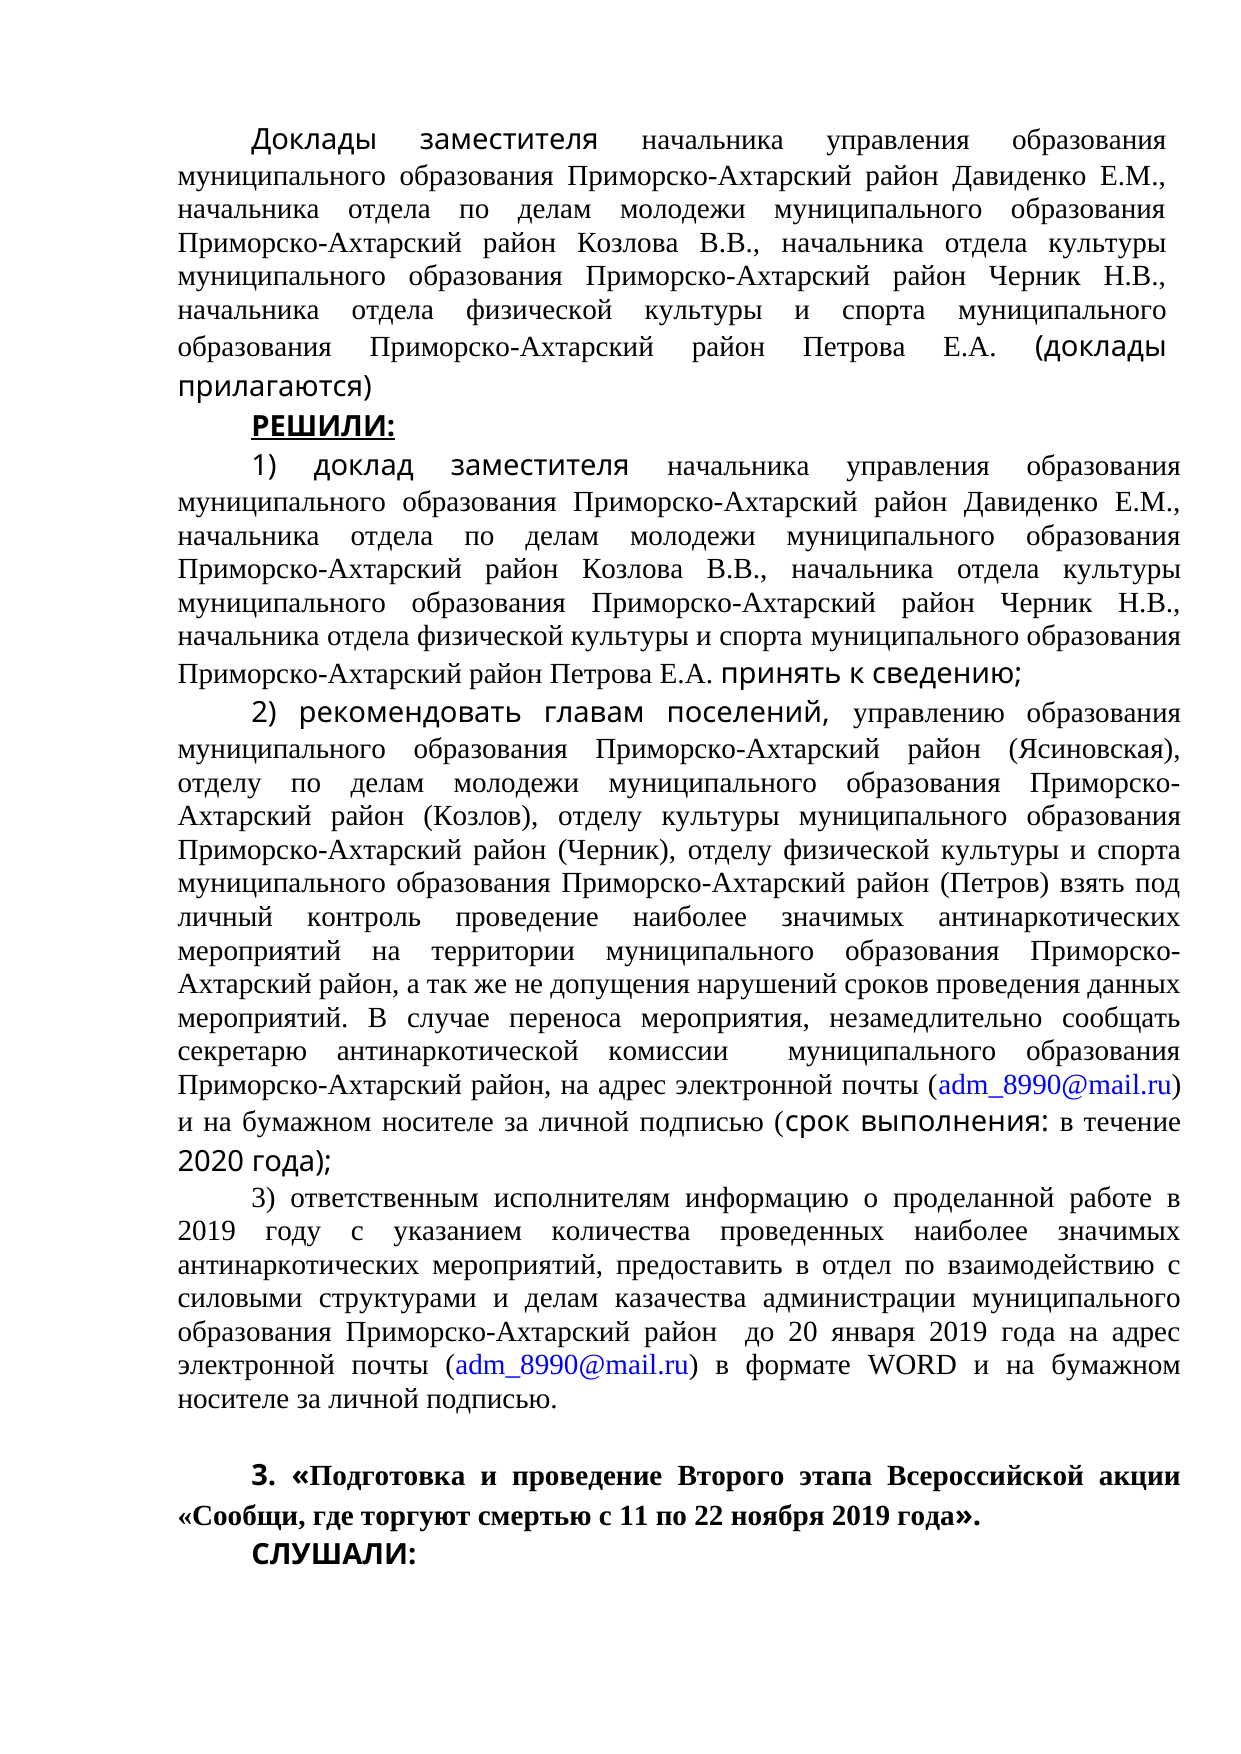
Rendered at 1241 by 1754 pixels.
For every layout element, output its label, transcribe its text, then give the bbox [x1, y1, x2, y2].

text 1) доклад заместителя начальника управления образования муниципального образования Приморско-Ахтарский район Давиденко Е.М., начальника отдела по делам молодежи муниципального образования Приморско-Ахтарский район Козлова В.В., начальника отдела культуры муниципального образования Приморско-Ахтарский район Черник Н.В., начальника отдела физической культуры и спорта муниципального образования Приморско-Ахтарский район Петрова Е.А. принять к сведению; [177, 444, 1181, 692]
text СЛУШАЛИ: [177, 1533, 1181, 1573]
text РЕШИЛИ: [177, 405, 1181, 444]
text 3. «Подготовка и проведение Второго этапа Всероссийской акции «Сообщи, где торгуют смертью с 11 по 22 ноября 2019 года». [177, 1454, 1181, 1533]
text Доклады заместителя начальника управления образования муниципального образования Приморско-Ахтарский район Давиденко Е.М., начальника отдела по делам молодежи муниципального образования Приморско-Ахтарский район Козлова В.В., начальника отдела культуры муниципального образования Приморско-Ахтарский район Черник Н.В., начальника отдела физической культуры и спорта муниципального образования Приморско-Ахтарский район Петрова Е.А. (доклады прилагаются) [177, 118, 1167, 405]
text 3) ответственным исполнителям информацию о проделанной работе в 2019 году с указанием количества проведенных наиболее значимых антинаркотических мероприятий, предоставить в отдел по взаимодействию с силовыми структурами и делам казачества администрации муниципального образования Приморско-Ахтарский район до 20 января 2019 года на адрес электронной почты (adm_8990@mail.ru) в формате WORD и на бумажном носителе за личной подписью. [177, 1180, 1181, 1414]
text 2) рекомендовать главам поселений, управлению образования муниципального образования Приморско-Ахтарский район (Ясиновская), отделу по делам молодежи муниципального образования Приморско-Ахтарский район (Козлов), отделу культуры муниципального образования Приморско-Ахтарский район (Черник), отделу физической культуры и спорта муниципального образования Приморско-Ахтарский район (Петров) взять под личный контроль проведение наиболее значимых антинаркотических мероприятий на территории муниципального образования Приморско-Ахтарский район, а так же не допущения нарушений сроков проведения данных мероприятий. В случае переноса мероприятия, незамедлительно сообщать секретарю антинаркотической комиссии муниципального образования Приморско-Ахтарский район, на адрес электронной почты (adm_8990@mail.ru) и на бумажном носителе за личной подписью (срок выполнения: в течение 2020 года); [177, 692, 1181, 1180]
